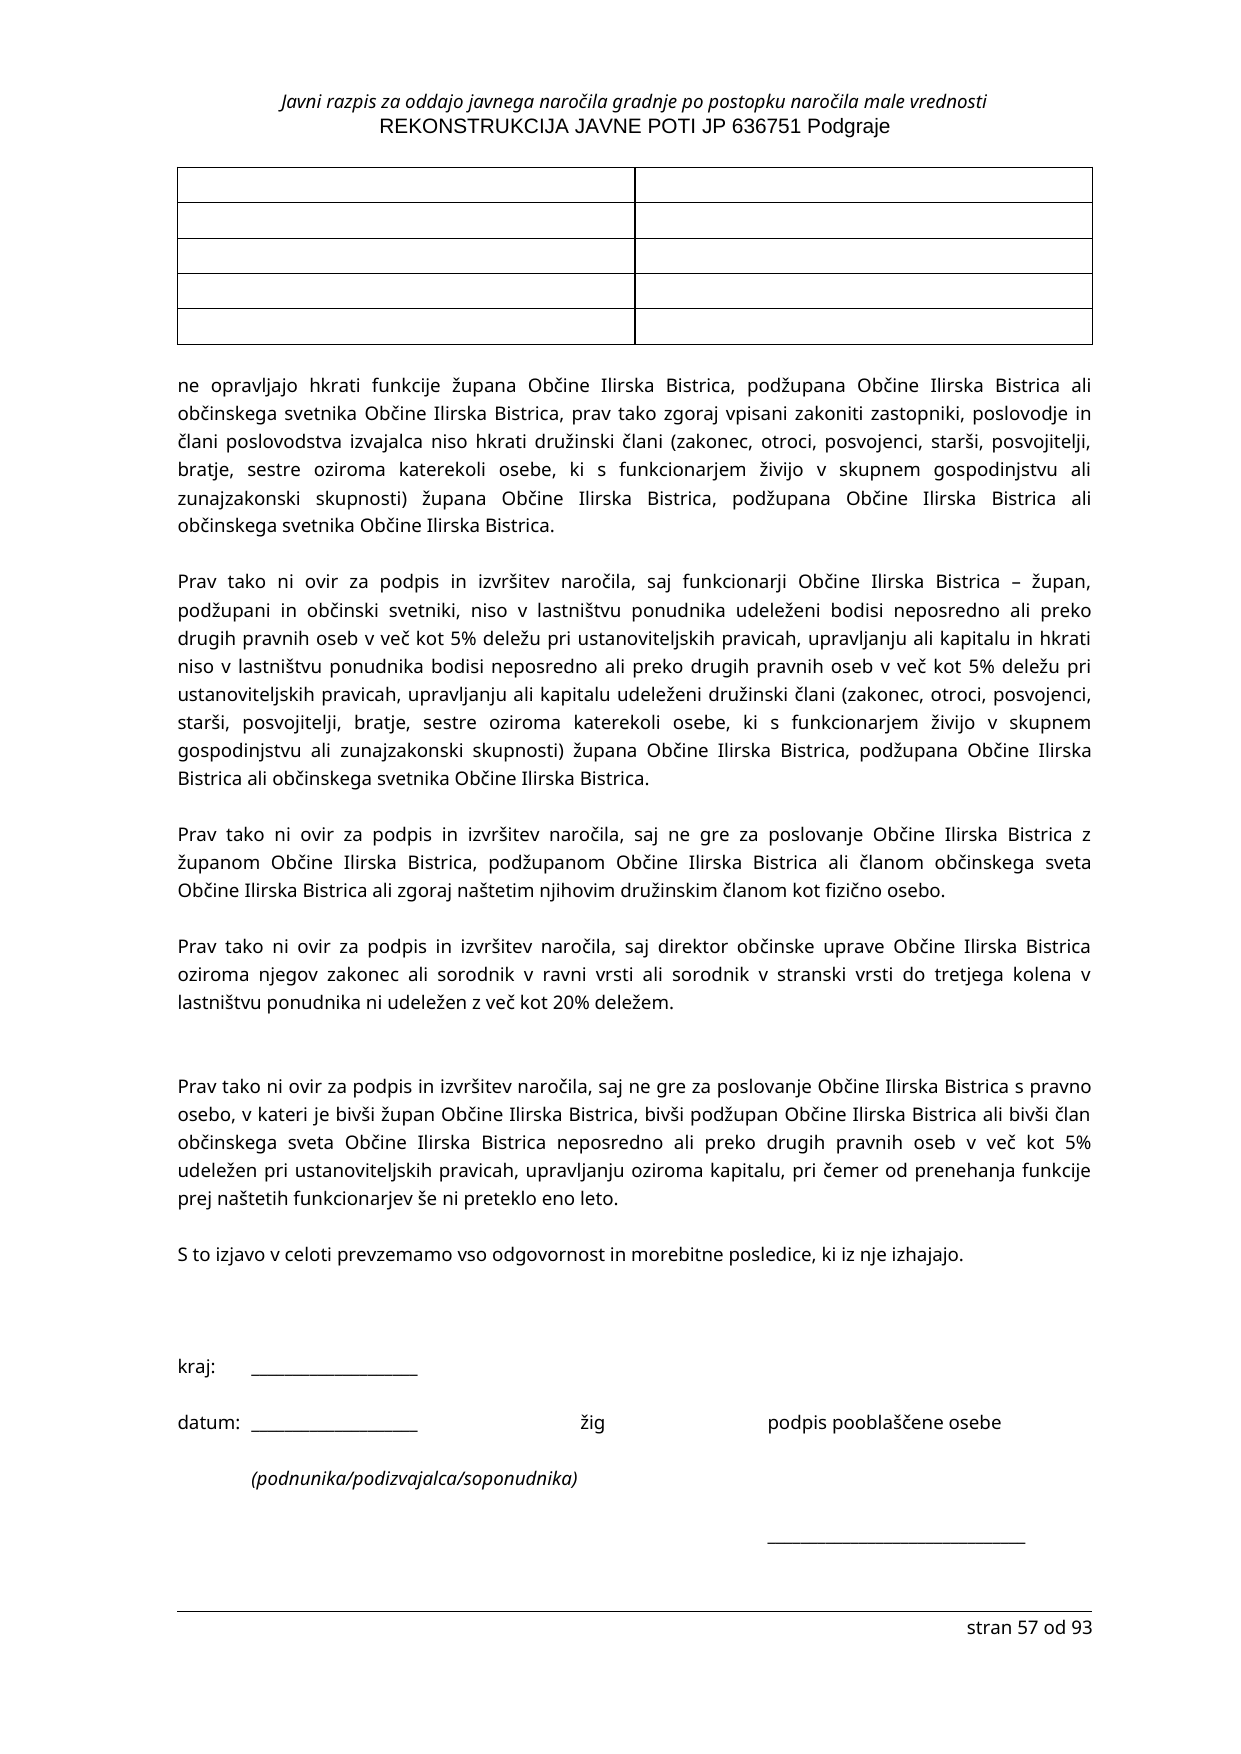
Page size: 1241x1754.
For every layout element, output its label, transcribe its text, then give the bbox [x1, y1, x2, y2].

table_cell [636, 168, 1092, 202]
table_cell [178, 309, 634, 344]
text _______________________________ [693, 1522, 1092, 1547]
text S to izjavo v celoti prevzemamo vso odgovornost in morebitne posledice, ki iz nje izhajajo. [177, 1241, 1092, 1267]
table_cell [178, 203, 634, 237]
text Prav tako ni ovir za podpis in izvršitev naročila, saj ne gre za poslovanje Občine Ilirska Bistrica s pravno osebo, v kateri je bivši župan Občine Ilirska Bistrica, bivši podžupan Občine Ilirska Bistrica ali bivši član občinskega sveta Občine Ilirska Bistrica neposredno ali preko drugih pravnih oseb v več kot 5% udeležen pri ustanoviteljskih pravicah, upravljanju oziroma kapitalu, pri čemer od prenehanja funkcije prej naštetih funkcionarjev še ni preteklo eno leto. [177, 1073, 1092, 1211]
text datum: ____________________ žig podpis pooblaščene osebe [177, 1409, 1092, 1435]
table_cell [178, 274, 634, 308]
text kraj: ____________________ [177, 1353, 1092, 1379]
text Prav tako ni ovir za podpis in izvršitev naročila, saj ne gre za poslovanje Občine Ilirska Bistrica z županom Občine Ilirska Bistrica, podžupanom Občine Ilirska Bistrica ali članom občinskega sveta Občine Ilirska Bistrica ali zgoraj naštetim njihovim družinskim članom kot fizično osebo. [177, 821, 1092, 903]
text Prav tako ni ovir za podpis in izvršitev naročila, saj direktor občinske uprave Občine Ilirska Bistrica oziroma njegov zakonec ali sorodnik v ravni vrsti ali sorodnik v stranski vrsti do tretjega kolena v lastništvu ponudnika ni udeležen z več kot 20% deležem. [177, 933, 1092, 1015]
table_cell [636, 309, 1092, 344]
table_cell [178, 168, 634, 202]
table_cell [636, 274, 1092, 308]
table_cell [636, 239, 1092, 273]
text (podnunika/podizvajalca/soponudnika) [177, 1437, 1092, 1491]
table_cell [178, 239, 634, 273]
table_cell [636, 203, 1092, 237]
text ne opravljajo hkrati funkcije župana Občine Ilirska Bistrica, podžupana Občine Ilirska Bistrica ali občinskega svetnika Občine Ilirska Bistrica, prav tako zgoraj vpisani zakoniti zastopniki, poslovodje in člani poslovodstva izvajalca niso hkrati družinski člani (zakonec, otroci, posvojenci, starši, posvojitelji, bratje, sestre oziroma katerekoli osebe, ki s funkcionarjem živijo v skupnem gospodinjstvu ali zunajzakonski skupnosti) župana Občine Ilirska Bistrica, podžupana Občine Ilirska Bistrica ali občinskega svetnika Občine Ilirska Bistrica. [177, 373, 1092, 538]
text Prav tako ni ovir za podpis in izvršitev naročila, saj funkcionarji Občine Ilirska Bistrica – župan, podžupani in občinski svetniki, niso v lastništvu ponudnika udeleženi bodisi neposredno ali preko drugih pravnih oseb v več kot 5% deležu pri ustanoviteljskih pravicah, upravljanju ali kapitalu in hkrati niso v lastništvu ponudnika bodisi neposredno ali preko drugih pravnih oseb v več kot 5% deležu pri ustanoviteljskih pravicah, upravljanju ali kapitalu udeleženi družinski člani (zakonec, otroci, posvojenci, starši, posvojitelji, bratje, sestre oziroma katerekoli osebe, ki s funkcionarjem živijo v skupnem gospodinjstvu ali zunajzakonski skupnosti) župana Občine Ilirska Bistrica, podžupana Občine Ilirska Bistrica ali občinskega svetnika Občine Ilirska Bistrica. [177, 569, 1092, 791]
